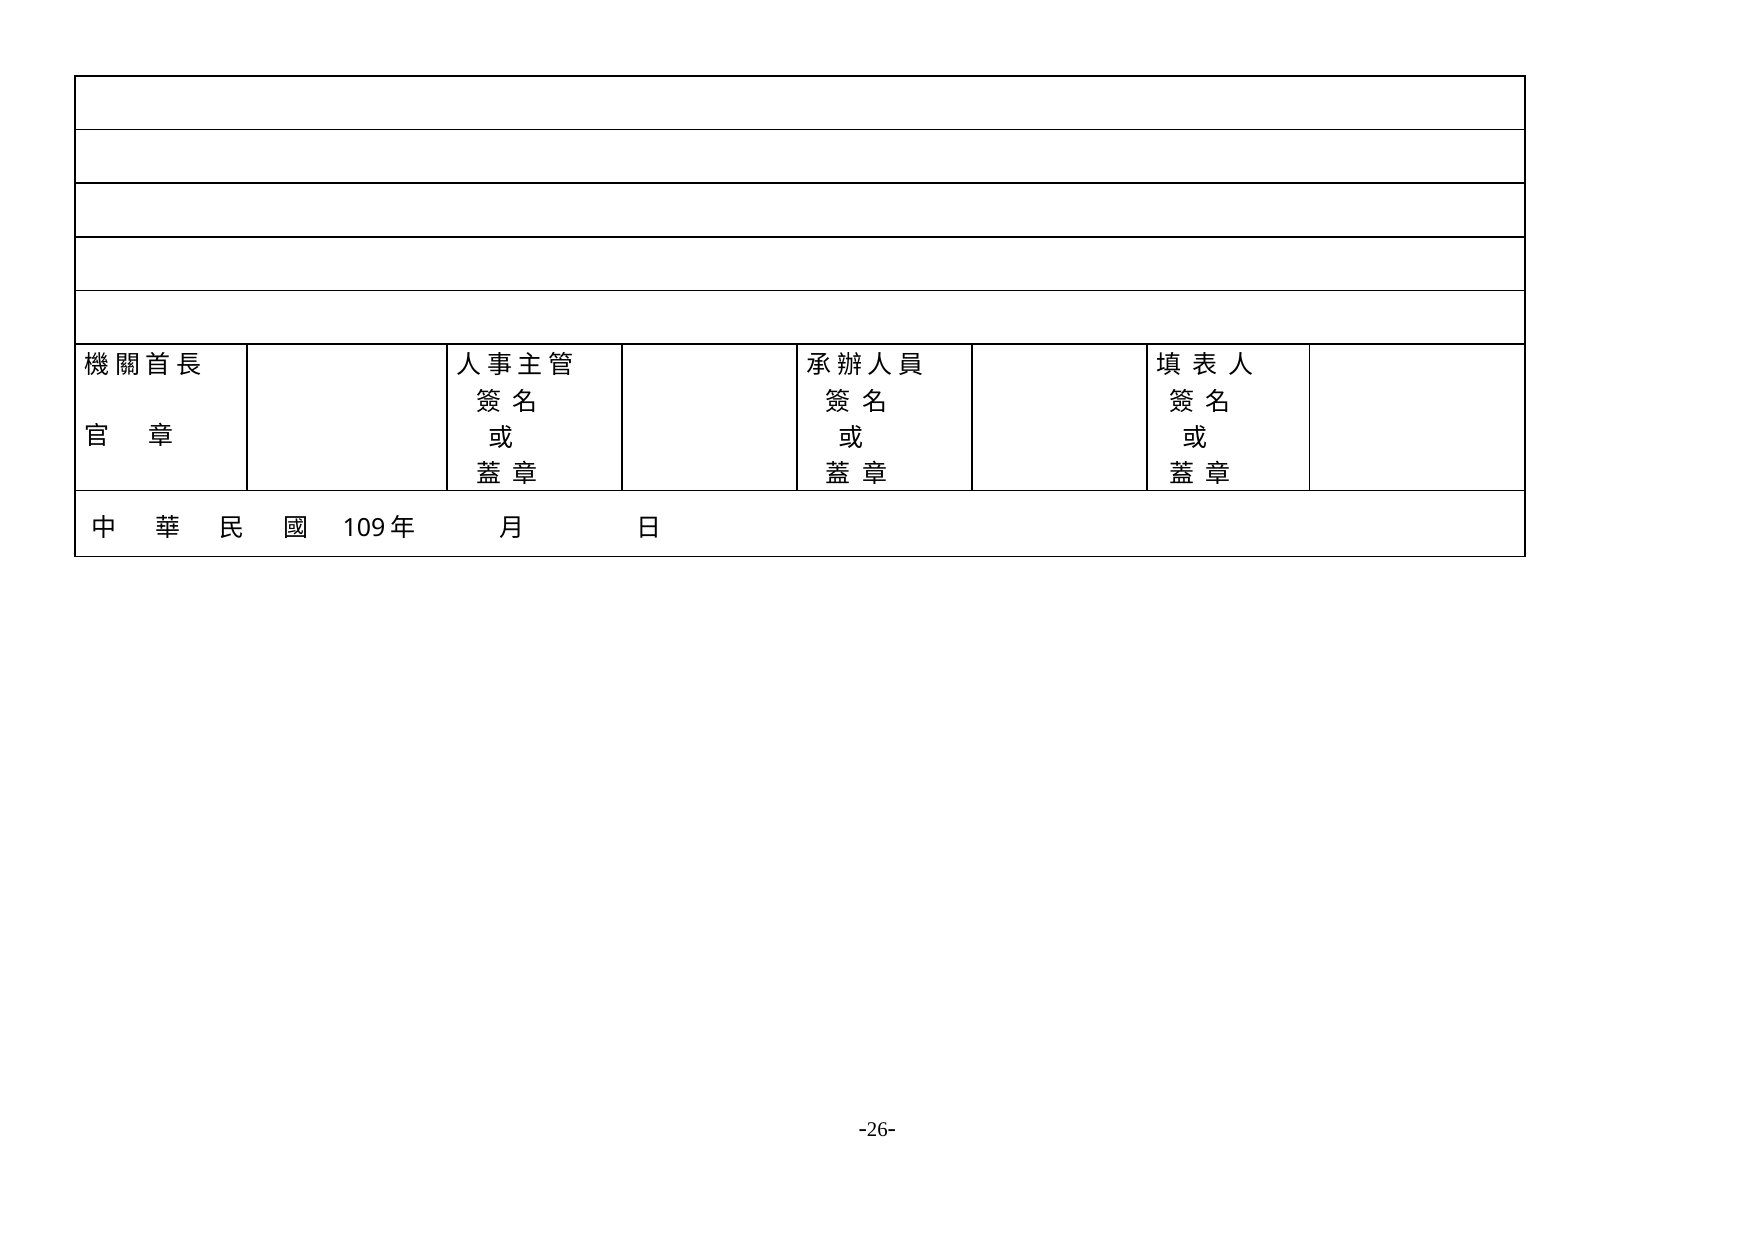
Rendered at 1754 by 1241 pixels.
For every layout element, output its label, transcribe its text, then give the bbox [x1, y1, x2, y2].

table_cell [76, 291, 1524, 343]
table_cell 中 華 民 國 109年 月 日 [76, 491, 1524, 556]
table_cell 機 關 首 長 官 章 [76, 345, 246, 490]
table_cell 人 事 主 管 簽 名 或 蓋 章 [448, 345, 621, 490]
table_cell 承 辦 人 員 簽 名 或 蓋 章 [798, 345, 971, 490]
table_cell [1310, 345, 1524, 490]
table_cell 填 表 人 簽 名 或 蓋 章 [1148, 345, 1309, 490]
table_cell [76, 77, 1524, 129]
table_cell [76, 238, 1524, 289]
table_cell [76, 184, 1524, 236]
table_cell [623, 345, 796, 490]
table_cell [76, 130, 1524, 182]
table_cell [973, 345, 1146, 490]
table_cell [248, 345, 446, 490]
